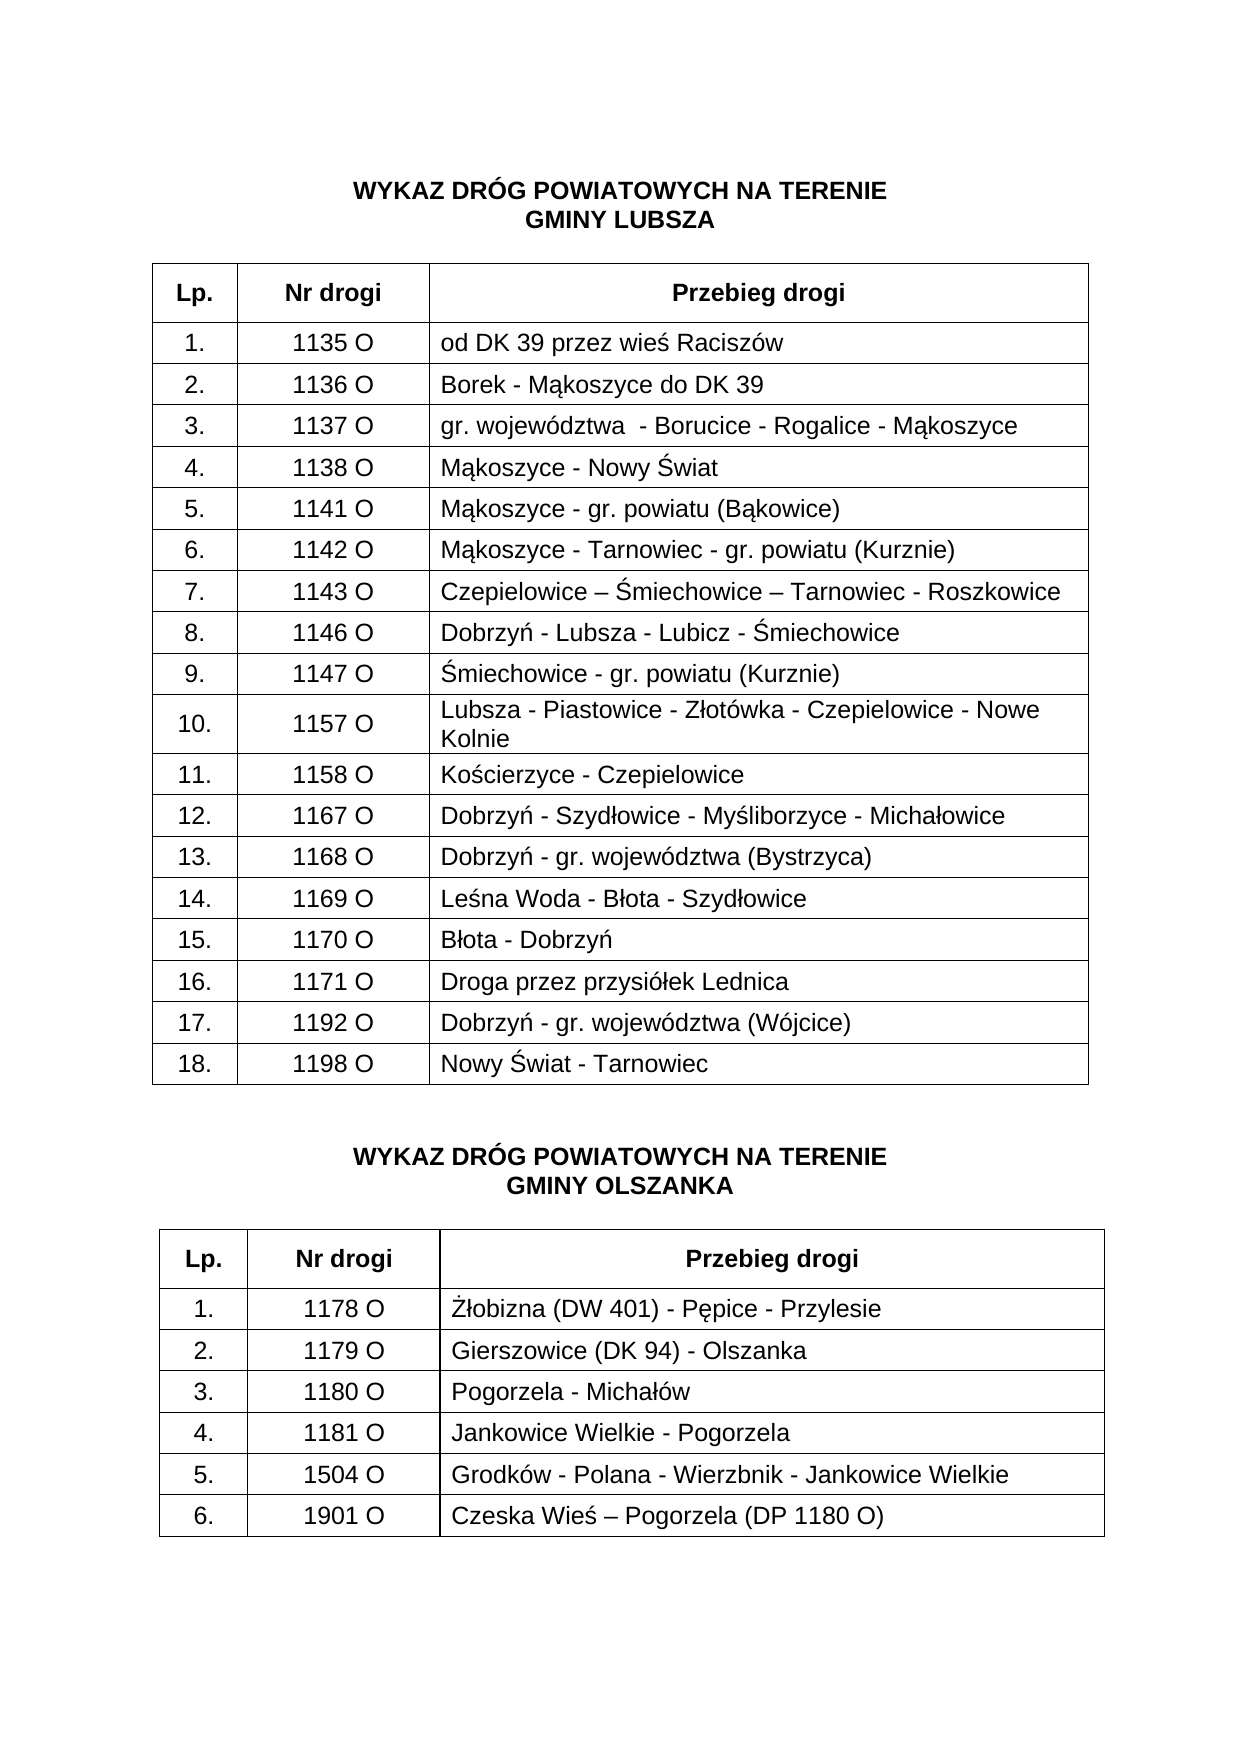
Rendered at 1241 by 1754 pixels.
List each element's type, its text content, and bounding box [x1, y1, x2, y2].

table_cell Jankowice Wielkie - Pogorzela [441, 1413, 1104, 1453]
table_cell 9. [153, 654, 237, 694]
table_cell 18. [153, 1044, 237, 1084]
table_cell 1. [153, 323, 237, 363]
table_cell 4. [153, 447, 237, 487]
table_cell 17. [153, 1002, 237, 1042]
table_cell 12. [153, 795, 237, 836]
table_cell Czeska Wieś – Pogorzela (DP 1180 O) [441, 1495, 1104, 1536]
table_cell Grodków - Polana - Wierzbnik - Jankowice Wielkie [441, 1454, 1104, 1494]
table_cell 1143 O [238, 571, 429, 611]
table_cell Dobrzyń - Szydłowice - Myśliborzyce - Michałowice [430, 795, 1088, 836]
table_cell 1167 O [238, 795, 429, 836]
table_header Przebieg drogi [441, 1230, 1104, 1288]
table_cell 1137 O [238, 405, 429, 446]
table_cell 1192 O [238, 1002, 429, 1042]
table_cell 1136 O [238, 364, 429, 404]
table_cell 1. [160, 1289, 247, 1329]
table_cell 1901 O [248, 1495, 439, 1536]
table_cell 1135 O [238, 323, 429, 363]
table_cell Lubsza - Piastowice - Złotówka - Czepielowice - Nowe Kolnie [430, 695, 1088, 753]
table_cell 1138 O [238, 447, 429, 487]
table_cell 15. [153, 919, 237, 960]
table_cell 13. [153, 837, 237, 877]
table_cell Mąkoszyce - Tarnowiec - gr. powiatu (Kurznie) [430, 530, 1088, 570]
table_cell 6. [160, 1495, 247, 1536]
table_cell 1147 O [238, 654, 429, 694]
table_cell Droga przez przysiółek Lednica [430, 961, 1088, 1001]
table_cell 5. [153, 488, 237, 528]
text GMINY OLSZANKA [148, 1171, 1093, 1200]
table_cell Żłobizna (DW 401) - Pępice - Przylesie [441, 1289, 1104, 1329]
table_cell Dobrzyń - gr. województwa (Wójcice) [430, 1002, 1088, 1042]
table_cell Borek - Mąkoszyce do DK 39 [430, 364, 1088, 404]
text GMINY LUBSZA [148, 205, 1093, 234]
table_cell 4. [160, 1413, 247, 1453]
table_cell 2. [160, 1330, 247, 1370]
table_cell 3. [153, 405, 237, 446]
table_header Lp. [153, 264, 237, 322]
table_cell gr. województwa - Borucice - Rogalice - Mąkoszyce [430, 405, 1088, 446]
table_cell 8. [153, 612, 237, 652]
table_header Nr drogi [238, 264, 429, 322]
table_cell 1181 O [248, 1413, 439, 1453]
table_header Nr drogi [248, 1230, 439, 1288]
table_cell Kościerzyce - Czepielowice [430, 754, 1088, 794]
table_cell Czepielowice – Śmiechowice – Tarnowiec - Roszkowice [430, 571, 1088, 611]
table_cell Błota - Dobrzyń [430, 919, 1088, 960]
table_cell Pogorzela - Michałów [441, 1371, 1104, 1412]
table_cell 1168 O [238, 837, 429, 877]
table_cell 6. [153, 530, 237, 570]
table_cell 1504 O [248, 1454, 439, 1494]
table_cell 2. [153, 364, 237, 404]
table_cell 1158 O [238, 754, 429, 794]
table_cell 10. [153, 695, 237, 753]
table_header Lp. [160, 1230, 247, 1288]
table_cell Dobrzyń - gr. województwa (Bystrzyca) [430, 837, 1088, 877]
table_cell Leśna Woda - Błota - Szydłowice [430, 878, 1088, 918]
table_cell 14. [153, 878, 237, 918]
table_cell od DK 39 przez wieś Raciszów [430, 323, 1088, 363]
text WYKAZ DRÓG POWIATOWYCH NA TERENIE [148, 176, 1093, 205]
table_cell Dobrzyń - Lubsza - Lubicz - Śmiechowice [430, 612, 1088, 652]
table_cell 1157 O [238, 695, 429, 753]
table_header Przebieg drogi [430, 264, 1088, 322]
table_cell 1198 O [238, 1044, 429, 1084]
table_cell 1142 O [238, 530, 429, 570]
table_cell 5. [160, 1454, 247, 1494]
table_cell 1180 O [248, 1371, 439, 1412]
table_cell 1141 O [238, 488, 429, 528]
table_cell 11. [153, 754, 237, 794]
table_cell 1171 O [238, 961, 429, 1001]
table_cell 1170 O [238, 919, 429, 960]
table_cell 1169 O [238, 878, 429, 918]
table_cell Gierszowice (DK 94) - Olszanka [441, 1330, 1104, 1370]
table_cell Mąkoszyce - gr. powiatu (Bąkowice) [430, 488, 1088, 528]
table_cell 1179 O [248, 1330, 439, 1370]
table_cell Nowy Świat - Tarnowiec [430, 1044, 1088, 1084]
table_cell 1178 O [248, 1289, 439, 1329]
table_cell Mąkoszyce - Nowy Świat [430, 447, 1088, 487]
text WYKAZ DRÓG POWIATOWYCH NA TERENIE [148, 1142, 1093, 1171]
table_cell 16. [153, 961, 237, 1001]
table_cell 7. [153, 571, 237, 611]
table_cell 3. [160, 1371, 247, 1412]
table_cell Śmiechowice - gr. powiatu (Kurznie) [430, 654, 1088, 694]
table_cell 1146 O [238, 612, 429, 652]
